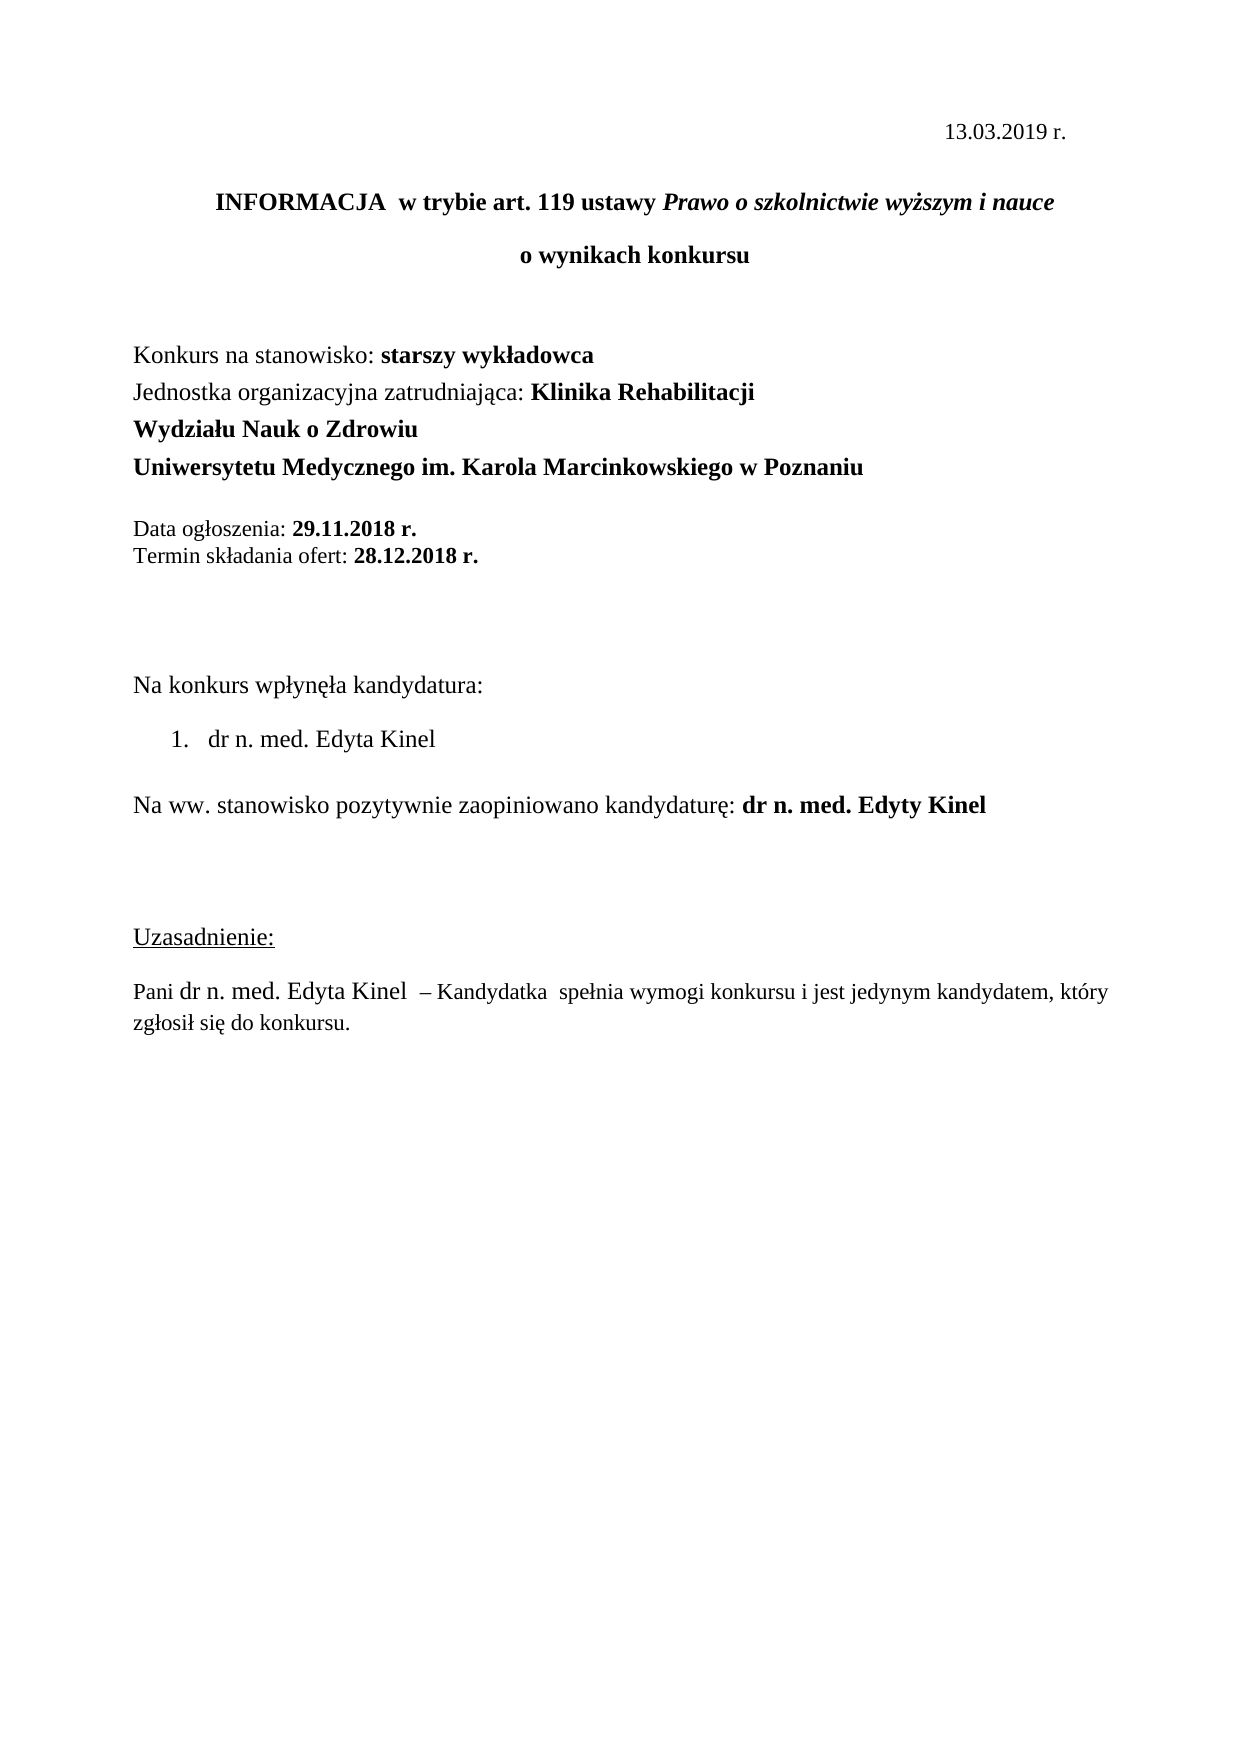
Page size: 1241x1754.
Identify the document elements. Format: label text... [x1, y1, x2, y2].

text 13.03.2019 r. [133, 118, 1137, 144]
text Wydziału Nauk o Zdrowiu [133, 414, 1137, 443]
text Na konkurs wpłynęła kandydatura: [133, 670, 1137, 699]
text INFORMACJA w trybie art. 119 ustawy Prawo o szkolnictwie wyższym i nauce [133, 187, 1137, 215]
text Konkurs na stanowisko: starszy wykładowca [133, 340, 1137, 368]
text Jednostka organizacyjna zatrudniająca: Klinika Rehabilitacji [133, 377, 1137, 406]
text Data ogłoszenia: 29.11.2018 r. [133, 515, 1137, 542]
list dr n. med. Edyta Kinel [170, 724, 1137, 753]
text Uniwersytetu Medycznego im. Karola Marcinkowskiego w Poznaniu [133, 452, 1137, 480]
text Na ww. stanowisko pozytywnie zaopiniowano kandydaturę: dr n. med. Edyty Kinel [133, 790, 1137, 819]
text Uzasadnienie: [133, 922, 1137, 951]
text Pani dr n. med. Edyta Kinel – Kandydatka spełnia wymogi konkursu i jest jedynym kandydatem, który zgłosił się do konkursu. [133, 976, 1137, 1035]
text Termin składania ofert: 28.12.2018 r. [133, 542, 1137, 568]
text o wynikach konkursu [133, 240, 1137, 269]
